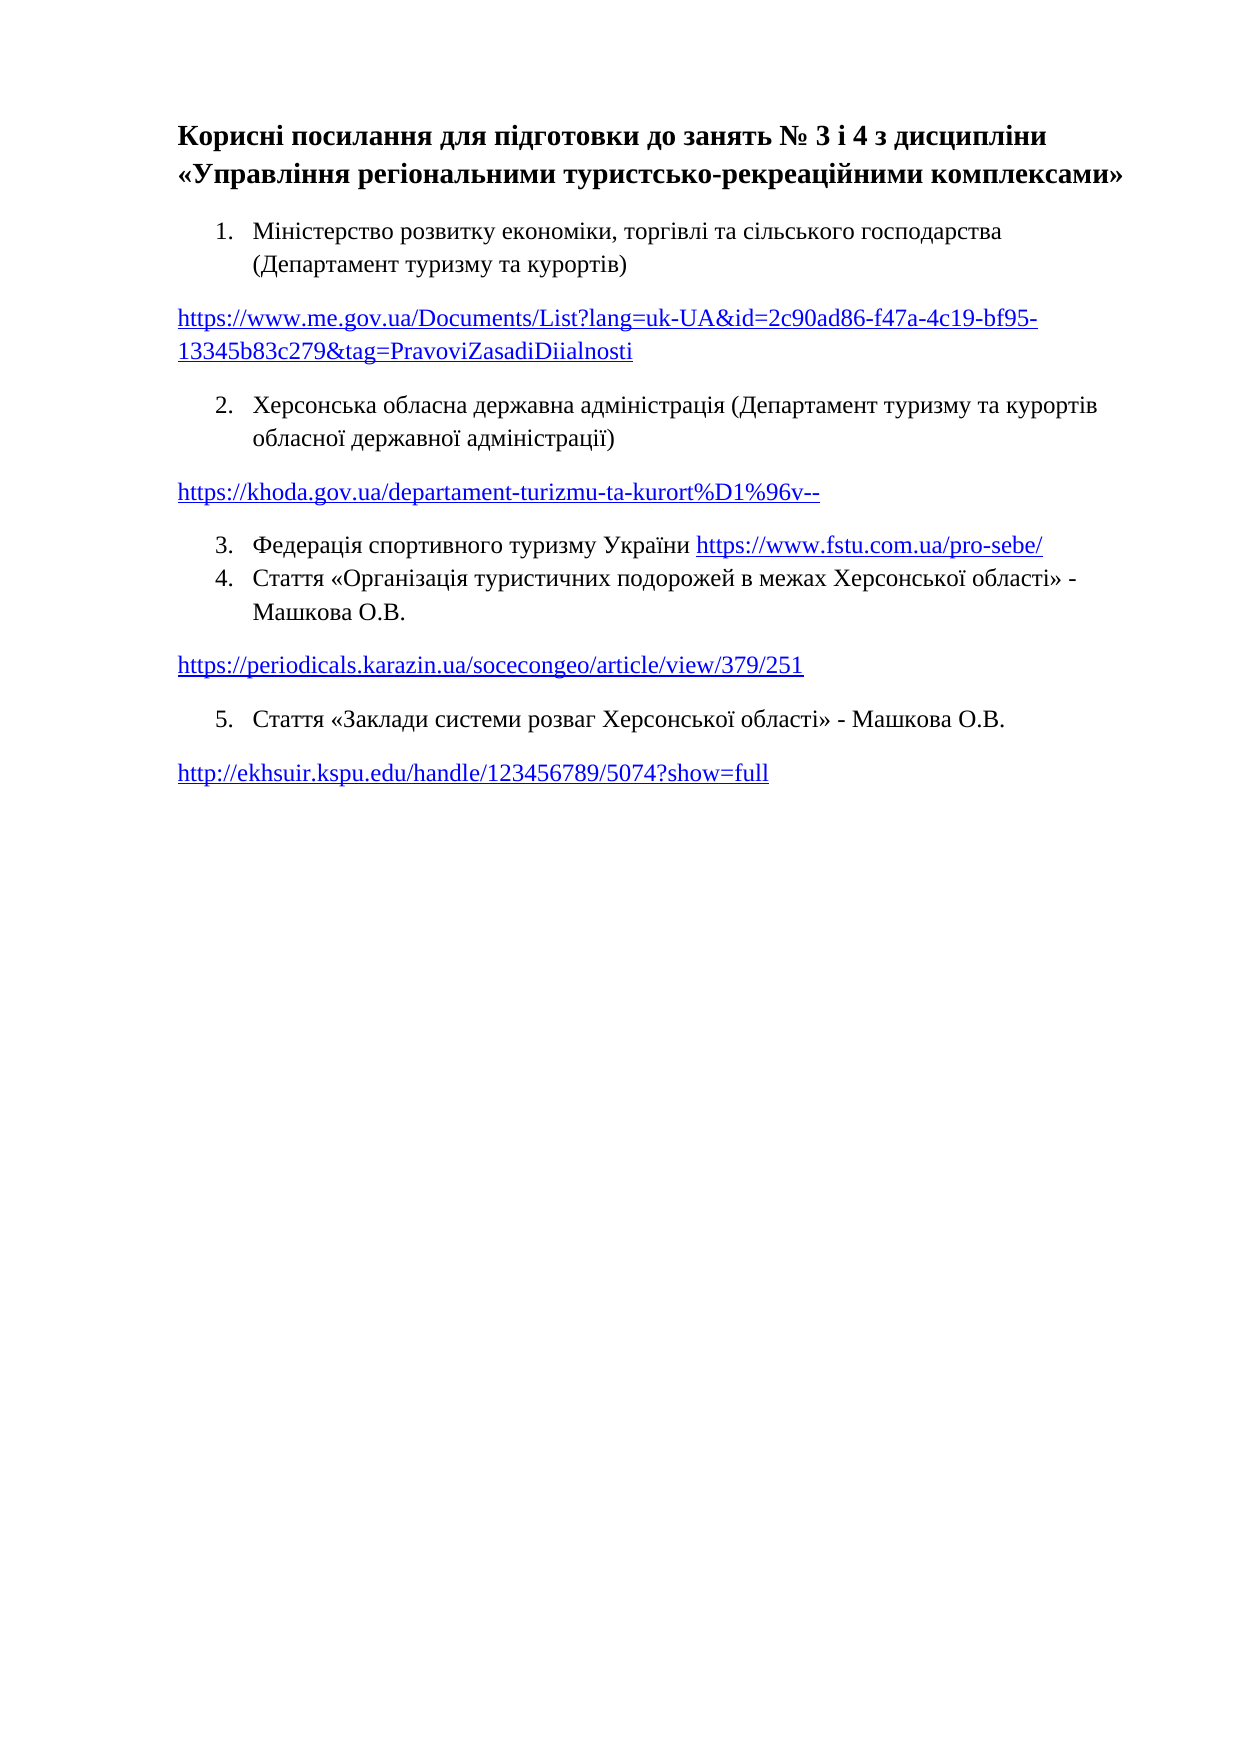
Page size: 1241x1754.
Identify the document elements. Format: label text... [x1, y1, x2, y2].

list Міністерство розвитку економіки, торгівлі та сільського господарства (Департамент туризму та курортів) [215, 216, 1152, 278]
text https://www.me.gov.ua/Documents/List?lang=uk-UA&id=2c90ad86-f47a-4c19-bf95-13345b83c279&tag=PravoviZasadiDiialnosti [177, 303, 1152, 365]
text https://periodicals.karazin.ua/socecongeo/article/view/379/251 [177, 650, 1152, 679]
text http://ekhsuir.kspu.edu/handle/123456789/5074?show=full [177, 758, 1152, 787]
list Стаття «Заклади системи розваг Херсонської області» - Машкова О.В. [215, 704, 1152, 733]
list Стаття «Організація туристичних подорожей в межах Херсонської області» - Машкова О.В. [215, 563, 1152, 625]
text https://khoda.gov.ua/departament-turizmu-ta-kurort%D1%96v-- [177, 477, 1152, 505]
list Херсонська обласна державна адміністрація (Департамент туризму та курортів обласної державної адміністрації) [215, 390, 1152, 452]
text Корисні посилання для підготовки до занять № 3 і 4 з дисципліни «Управління регіональними туристсько-рекреаційними комплексами» [177, 118, 1152, 190]
list Федерація спортивного туризму України https://www.fstu.com.ua/pro-sebe/ [215, 531, 1152, 559]
